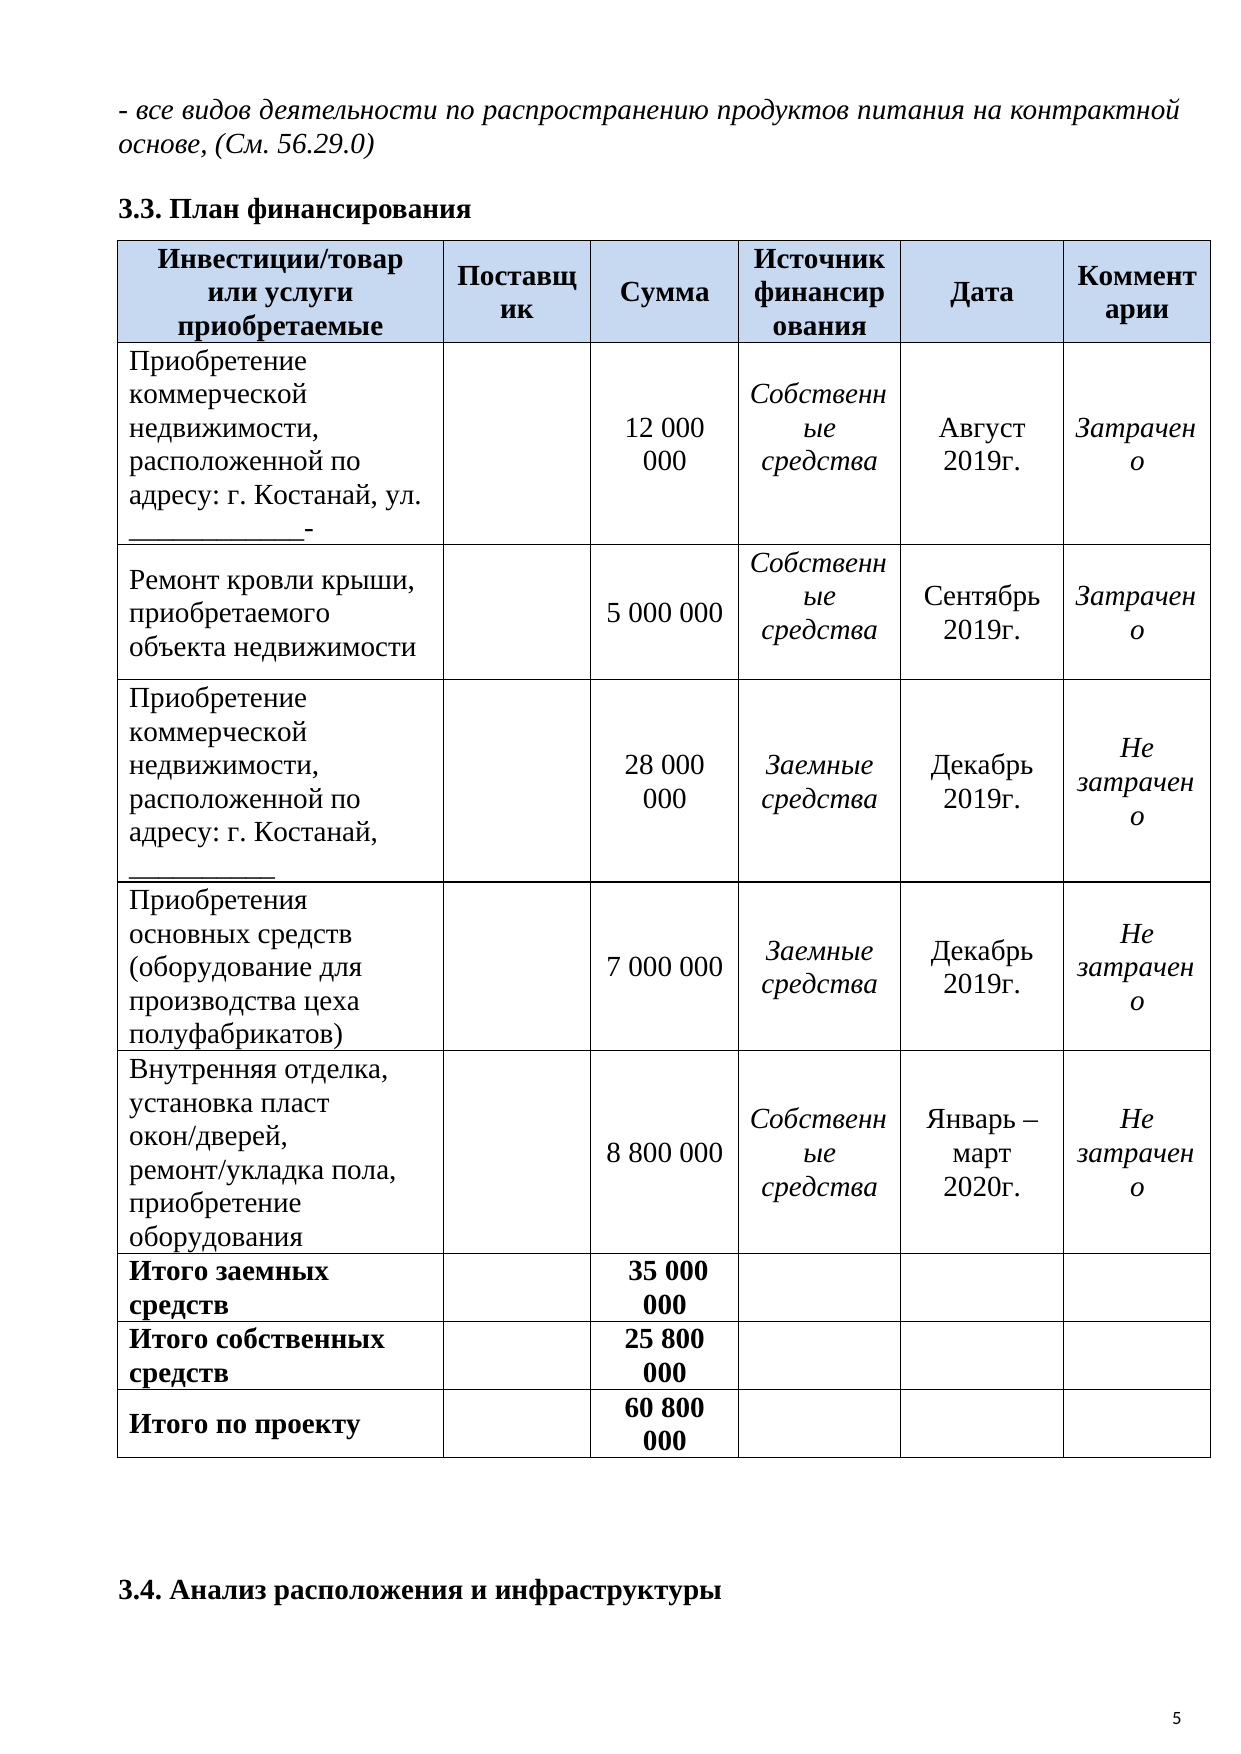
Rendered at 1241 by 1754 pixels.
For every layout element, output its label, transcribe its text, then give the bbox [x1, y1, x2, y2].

table_cell Август 2019г. [901, 343, 1063, 544]
table_cell [739, 1322, 900, 1389]
table_cell 60 800 000 [591, 1390, 738, 1457]
table_cell Ремонт кровли крыши, приобретаемого объекта недвижимости [118, 545, 443, 679]
table_cell [444, 343, 590, 544]
table_cell Не затрачено [1064, 1051, 1210, 1252]
table_header Сумма [591, 241, 738, 342]
table_cell 8 800 000 [591, 1051, 738, 1252]
table_cell 12 000 000 [591, 343, 738, 544]
table_cell Не затрачено [1064, 883, 1210, 1050]
table_cell Собственные средства [739, 545, 900, 679]
table_cell Январь – март 2020г. [901, 1051, 1063, 1252]
table_cell Приобретение коммерческой недвижимости, расположенной по адресу: г. Костанай, __________ [118, 680, 443, 881]
table_cell [901, 1254, 1063, 1321]
table_cell [739, 1390, 900, 1457]
table_cell Внутренняя отделка, установка пласт окон/дверей, ремонт/укладка пола, приобретение оборудования [118, 1051, 443, 1252]
table_cell [1064, 1390, 1210, 1457]
table_cell [901, 1322, 1063, 1389]
table_cell 28 000 000 [591, 680, 738, 881]
text 3.3. План финансирования [118, 191, 1181, 224]
table_cell [444, 1390, 590, 1457]
table_cell 25 800 000 [591, 1322, 738, 1389]
table_cell Итого собственных средств [118, 1322, 443, 1389]
table_cell [1064, 1322, 1210, 1389]
text 3.4. Анализ расположения и инфраструктуры [118, 1572, 1181, 1605]
table_cell Декабрь 2019г. [901, 680, 1063, 881]
table_cell Приобретение коммерческой недвижимости, расположенной по адресу: г. Костанай, ул. ____________- [118, 343, 443, 544]
table_cell Сентябрь 2019г. [901, 545, 1063, 679]
table_cell [444, 545, 590, 679]
table_header Дата [901, 241, 1063, 342]
table_cell [444, 1322, 590, 1389]
table_header Поставщик [444, 241, 590, 342]
table_cell Итого заемных средств [118, 1254, 443, 1321]
text - все видов деятельности по распространению продуктов питания на контрактной основе, (См. 56.29.0) [118, 92, 1181, 159]
table_cell [739, 1254, 900, 1321]
table_cell [444, 1254, 590, 1321]
table_cell [1064, 1254, 1210, 1321]
table_cell Затрачено [1064, 545, 1210, 679]
table_cell Собственные средства [739, 343, 900, 544]
table_cell Не затрачено [1064, 680, 1210, 881]
table_cell [444, 1051, 590, 1252]
table_cell 5 000 000 [591, 545, 738, 679]
table_cell 35 000 000 [591, 1254, 738, 1321]
table_cell Приобретения основных средств (оборудование для производства цеха полуфабрикатов) [118, 883, 443, 1050]
table_header Комментарии [1064, 241, 1210, 342]
table_cell [444, 883, 590, 1050]
table_header Инвестиции/товар или услуги приобретаемые [118, 241, 443, 342]
table_cell Итого по проекту [118, 1390, 443, 1457]
table_cell Собственные средства [739, 1051, 900, 1252]
table_cell Заемные средства [739, 883, 900, 1050]
table_cell Затрачено [1064, 343, 1210, 544]
table_cell Заемные средства [739, 680, 900, 881]
table_cell 7 000 000 [591, 883, 738, 1050]
table_cell Декабрь 2019г. [901, 883, 1063, 1050]
table_header Источник финансирования [739, 241, 900, 342]
table_cell [444, 680, 590, 881]
table_cell [901, 1390, 1063, 1457]
